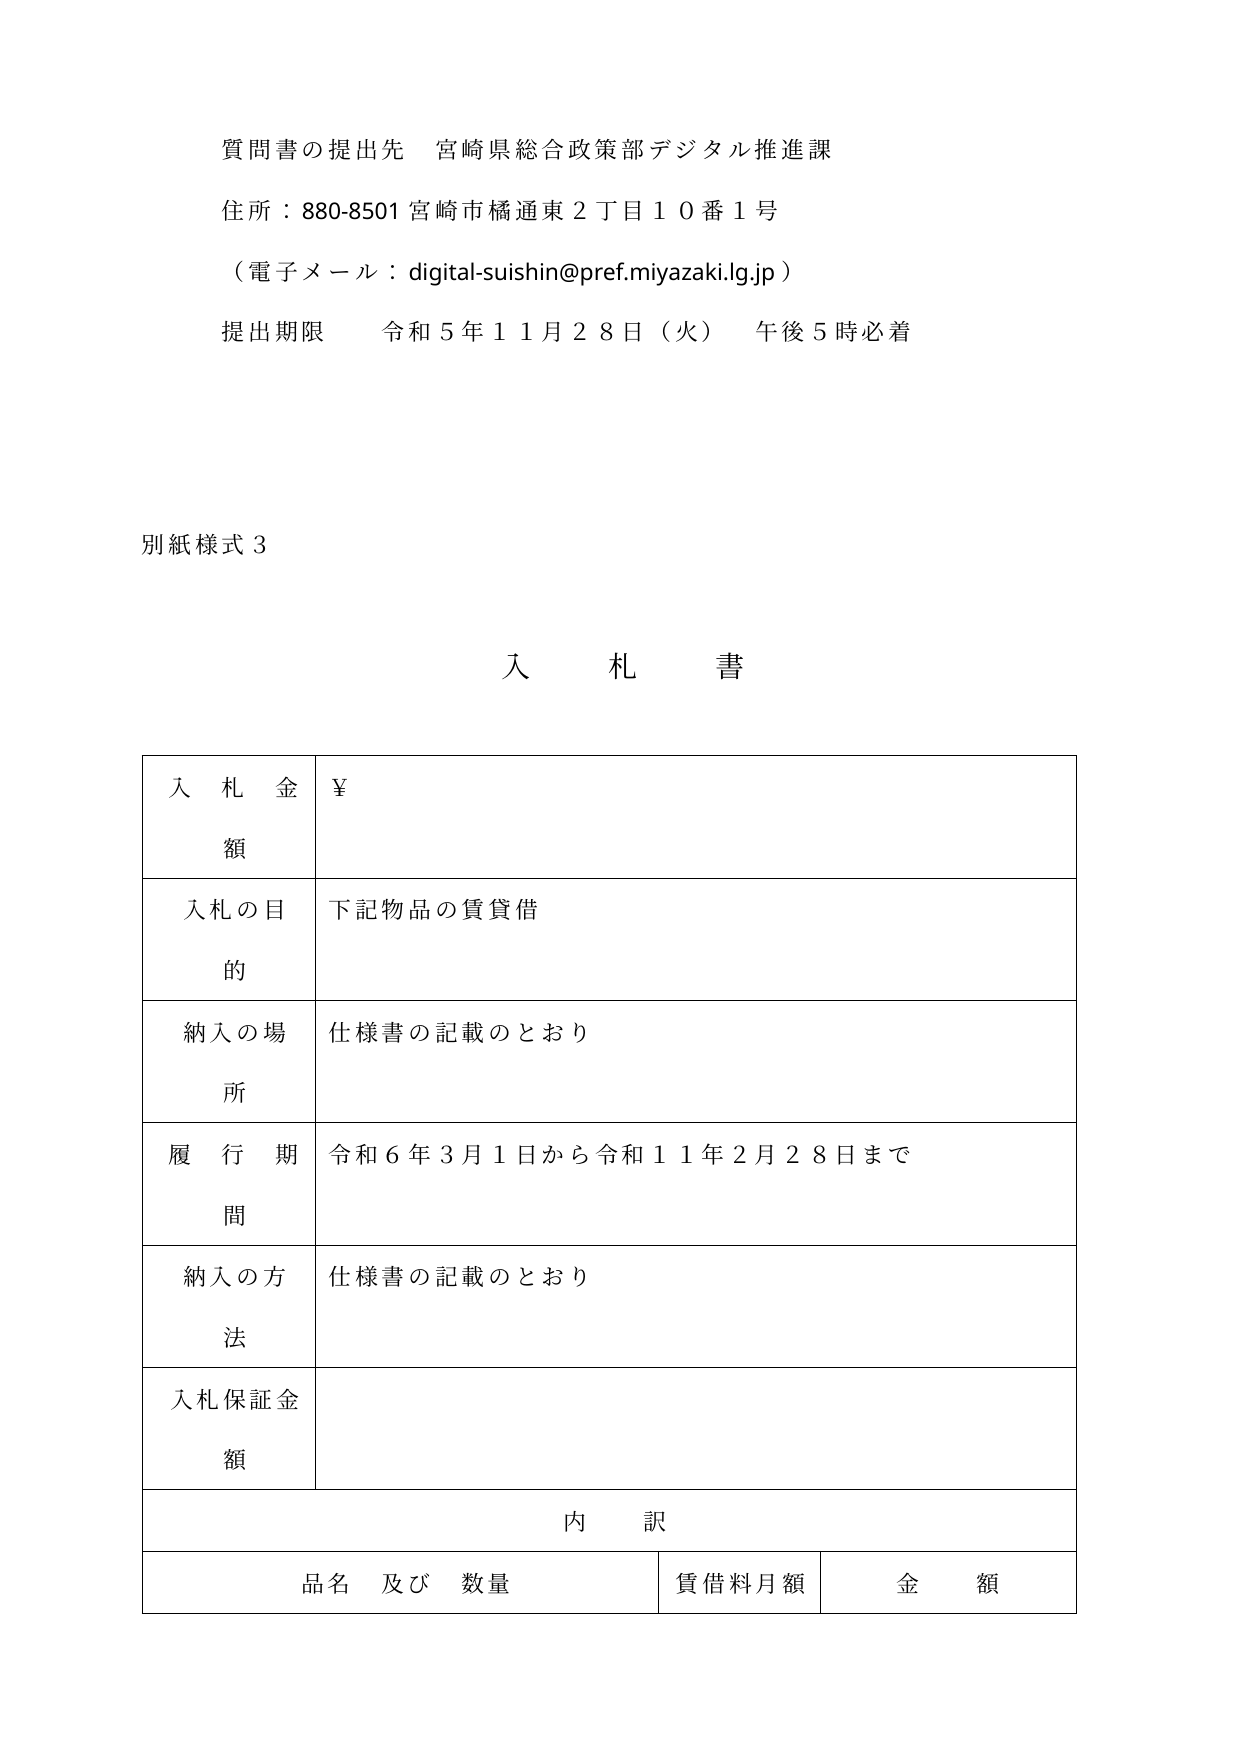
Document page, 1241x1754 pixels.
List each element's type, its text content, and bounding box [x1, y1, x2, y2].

text 質問書の提出先 宮崎県総合政策部デジタル推進課 [142, 119, 1128, 179]
text 住所：880-8501宮崎市橘通東２丁目１０番１号 [212, 179, 1128, 240]
text 入 札 書 [142, 634, 1128, 695]
table_cell 履行期間 [143, 1123, 315, 1244]
table_header ￥ [316, 756, 1076, 878]
text 提出期限 令和５年１１月２８日（火） 午後５時必着 [142, 301, 1128, 361]
table_cell 金 額 [821, 1552, 1076, 1612]
text （電子メール：digital-suishin@pref.miyazaki.lg.jp） [212, 240, 1128, 301]
table_header 入札金額 [143, 756, 315, 878]
table_cell 仕様書の記載のとおり [316, 1246, 1076, 1367]
table_cell 納入の場所 [143, 1001, 315, 1122]
table_cell 下記物品の賃貸借 [316, 879, 1076, 1000]
table_cell 内 訳 [143, 1490, 1076, 1551]
table_cell 仕様書の記載のとおり [316, 1001, 1076, 1122]
table_cell 賃借料月額 [659, 1552, 820, 1612]
text 別紙様式３ [142, 513, 1128, 573]
table_cell 入札保証金額 [143, 1368, 315, 1489]
table_cell 納入の方法 [143, 1246, 315, 1367]
table_cell 品名 及び 数量 [143, 1552, 658, 1612]
table_cell [316, 1368, 1076, 1489]
table_cell 入札の目的 [143, 879, 315, 1000]
table_cell 令和６年３月１日から令和１１年２月２８日まで [316, 1123, 1076, 1244]
